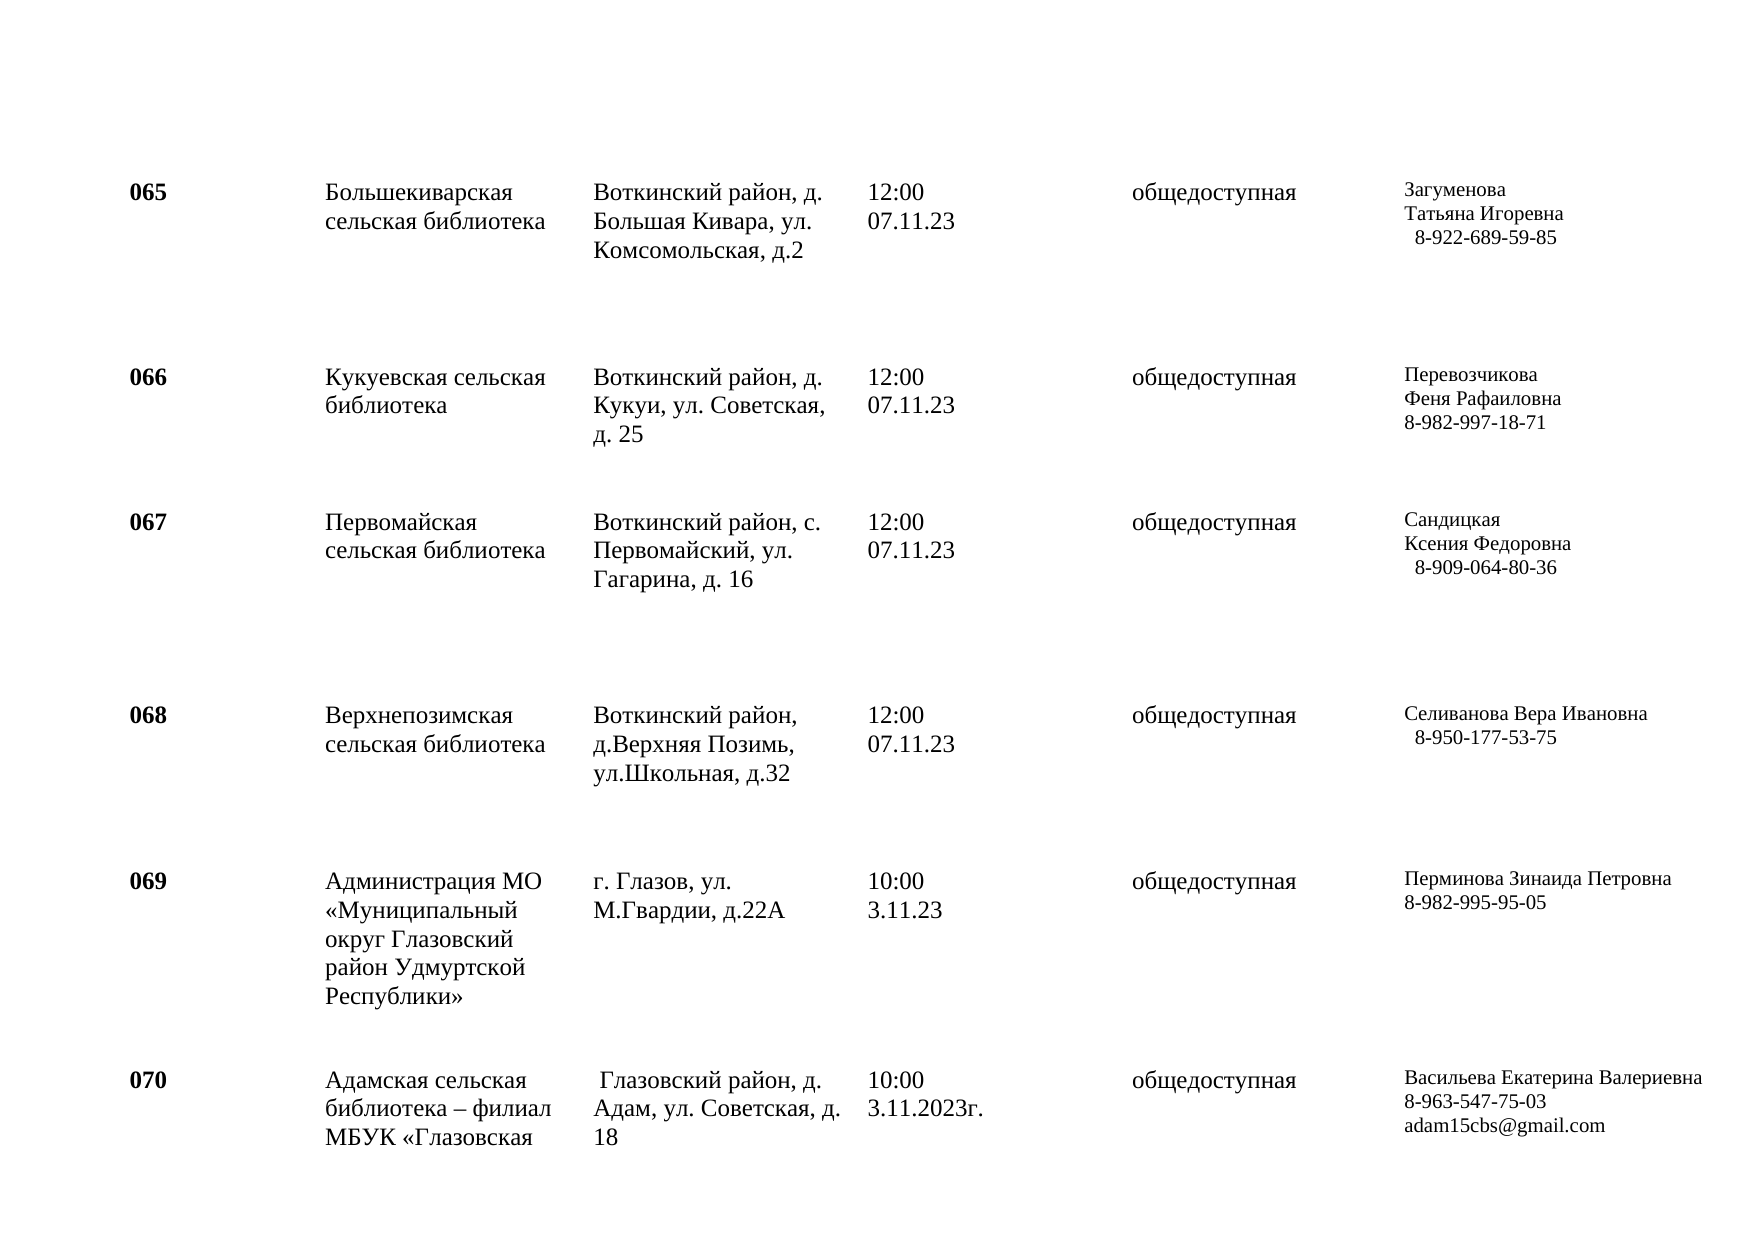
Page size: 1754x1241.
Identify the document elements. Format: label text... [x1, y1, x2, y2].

table_cell общедоступная [1121, 362, 1393, 507]
table_cell общедоступная [1121, 701, 1393, 866]
table_cell 065 [118, 177, 314, 362]
table_cell общедоступная [1121, 866, 1393, 1065]
table_cell Верхнепозимская сельская библиотека [314, 701, 582, 866]
table_cell 10:00 3.11.23 [856, 866, 1121, 1065]
table_cell Администрация МО «Муниципальный округ Глазовский район Удмуртской Республики» [314, 866, 582, 1065]
table_cell 10:00 3.11.2023г. [856, 1065, 1121, 1152]
table_cell Перевозчикова Феня Рафаиловна 8-982-997-18-71 [1393, 362, 1754, 507]
table_cell Перминова Зинаида Петровна 8-982-995-95-05 [1393, 866, 1754, 1065]
table_cell Первомайская сельская библиотека [314, 507, 582, 701]
table_cell общедоступная [1121, 1065, 1393, 1152]
table_cell общедоступная [1121, 177, 1393, 362]
table_cell Воткинский район, с. Первомайский, ул. Гагарина, д. 16 [582, 507, 856, 701]
table_cell Воткинский район, д.Верхняя Позимь, ул.Школьная, д.32 [582, 701, 856, 866]
table_cell Сандицкая Ксения Федоровна 8-909-064-80-36 [1393, 507, 1754, 701]
table_cell Загуменова Татьяна Игоревна 8-922-689-59-85 [1393, 177, 1754, 362]
table_cell Селиванова Вера Ивановна 8-950-177-53-75 [1393, 701, 1754, 866]
table_cell общедоступная [1121, 507, 1393, 701]
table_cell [582, 1065, 856, 1152]
table_cell Большекиварская сельская библиотека [314, 177, 582, 362]
table_cell 066 [118, 362, 314, 507]
table_cell 070 [118, 1065, 314, 1152]
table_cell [314, 1065, 582, 1152]
table_cell 069 [118, 866, 314, 1065]
table_cell г. Глазов, ул. М.Гвардии, д.22А [582, 866, 856, 1065]
table_cell 12:00 07.11.23 [856, 701, 1121, 866]
table_cell Кукуевская сельская библиотека [314, 362, 582, 507]
table_cell 12:00 07.11.23 [856, 362, 1121, 507]
table_cell 12:00 07.11.23 [856, 177, 1121, 362]
table_cell 068 [118, 701, 314, 866]
table_cell 12:00 07.11.23 [856, 507, 1121, 701]
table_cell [1393, 1065, 1754, 1152]
table_cell Воткинский район, д. Большая Кивара, ул. Комсомольская, д.2 [582, 177, 856, 362]
table_cell 067 [118, 507, 314, 701]
table_cell Воткинский район, д. Кукуи, ул. Советская, д. 25 [582, 362, 856, 507]
